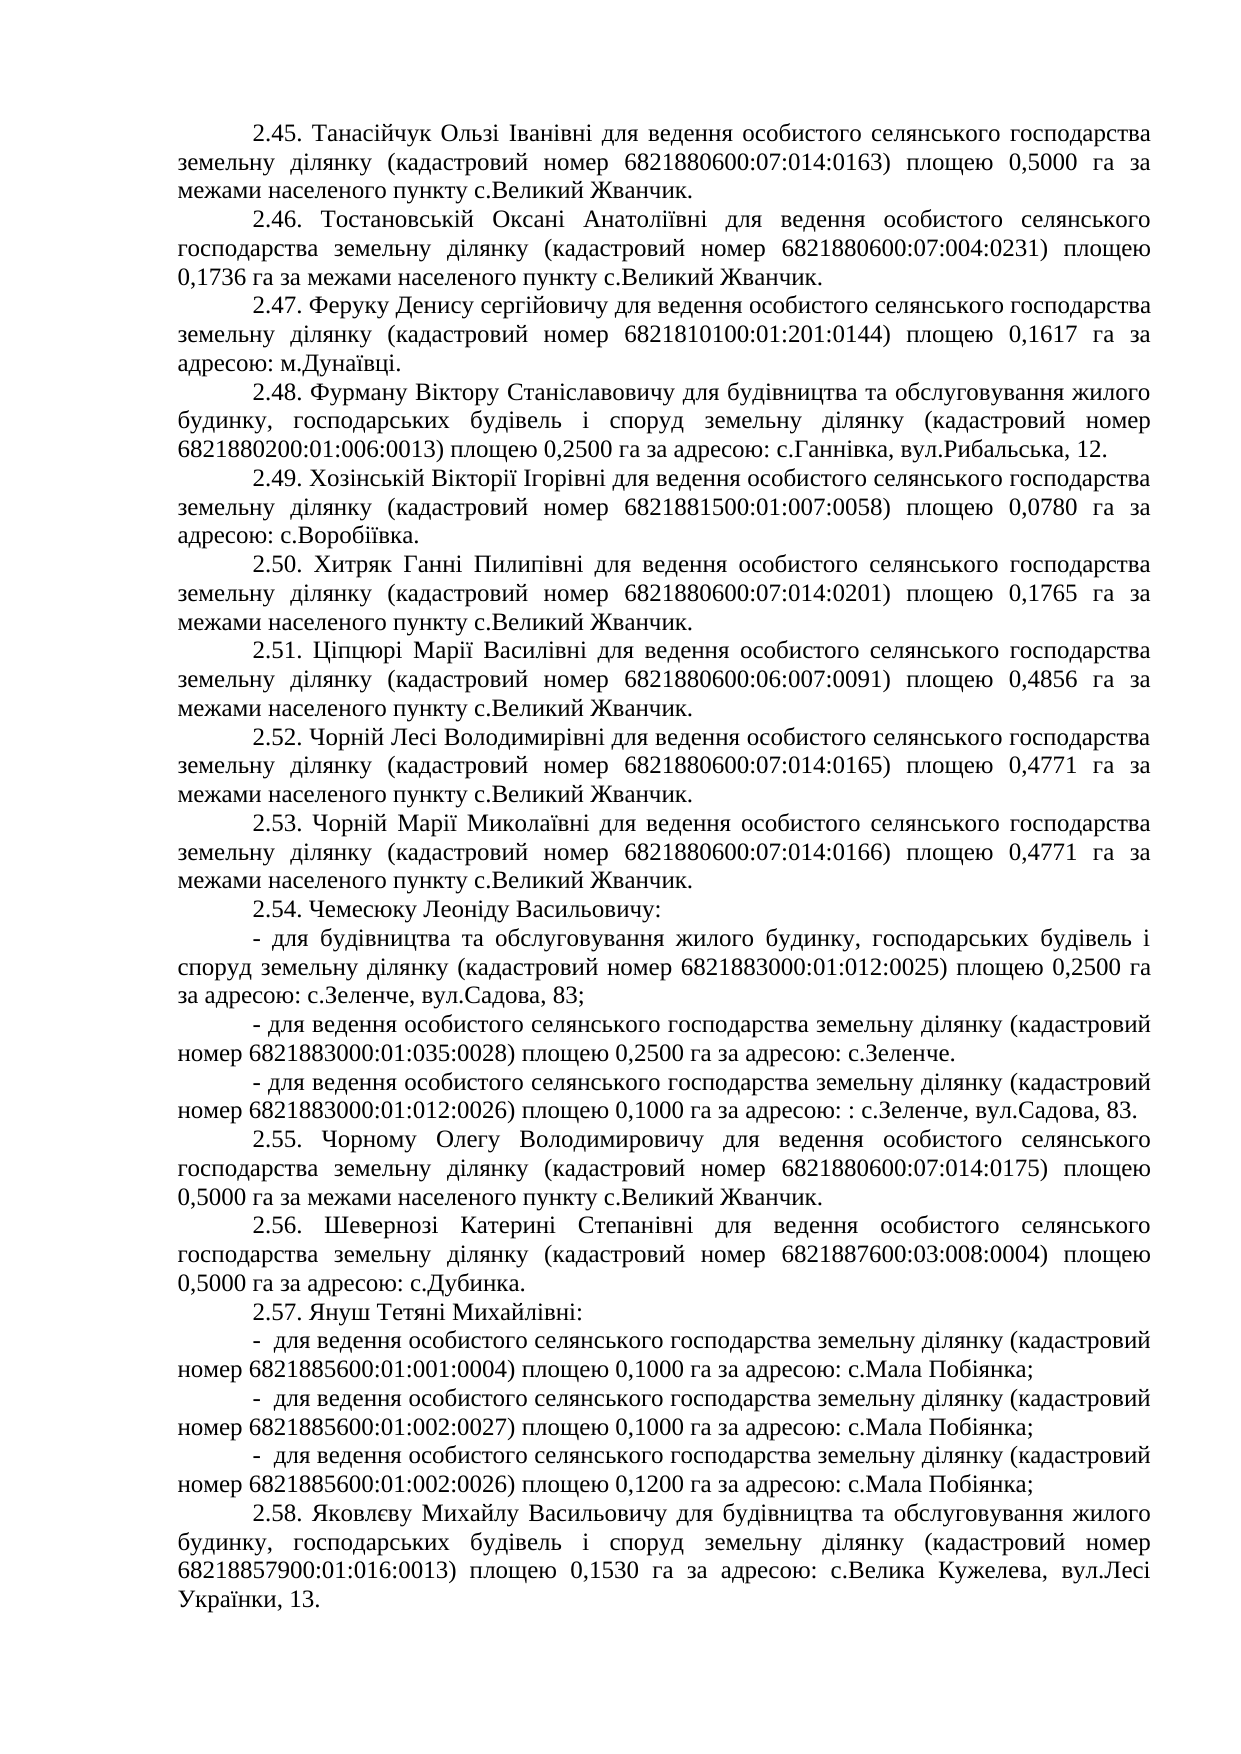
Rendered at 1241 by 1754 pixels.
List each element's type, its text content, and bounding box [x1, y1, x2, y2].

text 2.46. Тостановській Оксані Анатоліївні для ведення особистого селянського господарства земельну ділянку (кадастровий номер 6821880600:07:004:0231) площею 0,1736 га за межами населеного пункту с.Великий Жванчик. [177, 204, 1152, 291]
text 2.53. Чорній Марії Миколаївні для ведення особистого селянського господарства земельну ділянку (кадастровий номер 6821880600:07:014:0166) площею 0,4771 га за межами населеного пункту с.Великий Жванчик. [177, 808, 1152, 894]
text - для ведення особистого селянського господарства земельну ділянку (кадастровий номер 6821885600:01:001:0004) площею 0,1000 га за адресою: с.Мала Побіянка; [177, 1326, 1152, 1383]
text 2.49. Хозінській Вікторії Ігорівні для ведення особистого селянського господарства земельну ділянку (кадастровий номер 6821881500:01:007:0058) площею 0,0780 га за адресою: с.Воробіївка. [177, 463, 1152, 549]
text 2.57. Януш Тетяні Михайлівні: [177, 1297, 1152, 1326]
text 2.54. Чемесюку Леоніду Васильовичу: [177, 894, 1152, 923]
text 2.45. Танасійчук Ользі Іванівні для ведення особистого селянського господарства земельну ділянку (кадастровий номер 6821880600:07:014:0163) площею 0,5000 га за межами населеного пункту с.Великий Жванчик. [177, 118, 1152, 204]
text - для ведення особистого селянського господарства земельну ділянку (кадастровий номер 6821883000:01:035:0028) площею 0,2500 га за адресою: с.Зеленче. [177, 1009, 1152, 1067]
text - для ведення особистого селянського господарства земельну ділянку (кадастровий номер 6821885600:01:002:0027) площею 0,1000 га за адресою: с.Мала Побіянка; [177, 1383, 1152, 1441]
text - для будівництва та обслуговування жилого будинку, господарських будівель і споруд земельну ділянку (кадастровий номер 6821883000:01:012:0025) площею 0,2500 га за адресою: с.Зеленче, вул.Садова, 83; [177, 923, 1152, 1009]
text - для ведення особистого селянського господарства земельну ділянку (кадастровий номер 6821885600:01:002:0026) площею 0,1200 га за адресою: с.Мала Побіянка; [177, 1441, 1152, 1498]
text 2.47. Феруку Денису сергійовичу для ведення особистого селянського господарства земельну ділянку (кадастровий номер 6821810100:01:201:0144) площею 0,1617 га за адресою: м.Дунаївці. [177, 291, 1152, 377]
text 2.52. Чорній Лесі Володимирівні для ведення особистого селянського господарства земельну ділянку (кадастровий номер 6821880600:07:014:0165) площею 0,4771 га за межами населеного пункту с.Великий Жванчик. [177, 722, 1152, 808]
text 2.55. Чорному Олегу Володимировичу для ведення особистого селянського господарства земельну ділянку (кадастровий номер 6821880600:07:014:0175) площею 0,5000 га за межами населеного пункту с.Великий Жванчик. [177, 1124, 1152, 1211]
text - для ведення особистого селянського господарства земельну ділянку (кадастровий номер 6821883000:01:012:0026) площею 0,1000 га за адресою: : с.Зеленче, вул.Садова, 83. [177, 1067, 1152, 1124]
text 2.50. Хитряк Ганні Пилипівні для ведення особистого селянського господарства земельну ділянку (кадастровий номер 6821880600:07:014:0201) площею 0,1765 га за межами населеного пункту с.Великий Жванчик. [177, 549, 1152, 636]
text 2.56. Шевернозі Катерині Степанівні для ведення особистого селянського господарства земельну ділянку (кадастровий номер 6821887600:03:008:0004) площею 0,5000 га за адресою: с.Дубинка. [177, 1211, 1152, 1297]
text 2.58. Яковлєву Михайлу Васильовичу для будівництва та обслуговування жилого будинку, господарських будівель і споруд земельну ділянку (кадастровий номер 68218857900:01:016:0013) площею 0,1530 га за адресою: с.Велика Кужелева, вул.Лесі Українки, 13. [177, 1498, 1152, 1613]
text 2.51. Ціпцюрі Марії Василівні для ведення особистого селянського господарства земельну ділянку (кадастровий номер 6821880600:06:007:0091) площею 0,4856 га за межами населеного пункту с.Великий Жванчик. [177, 636, 1152, 722]
text 2.48. Фурману Віктору Станіславовичу для будівництва та обслуговування жилого будинку, господарських будівель і споруд земельну ділянку (кадастровий номер 6821880200:01:006:0013) площею 0,2500 га за адресою: с.Ганнівка, вул.Рибальська, 12. [177, 377, 1152, 463]
